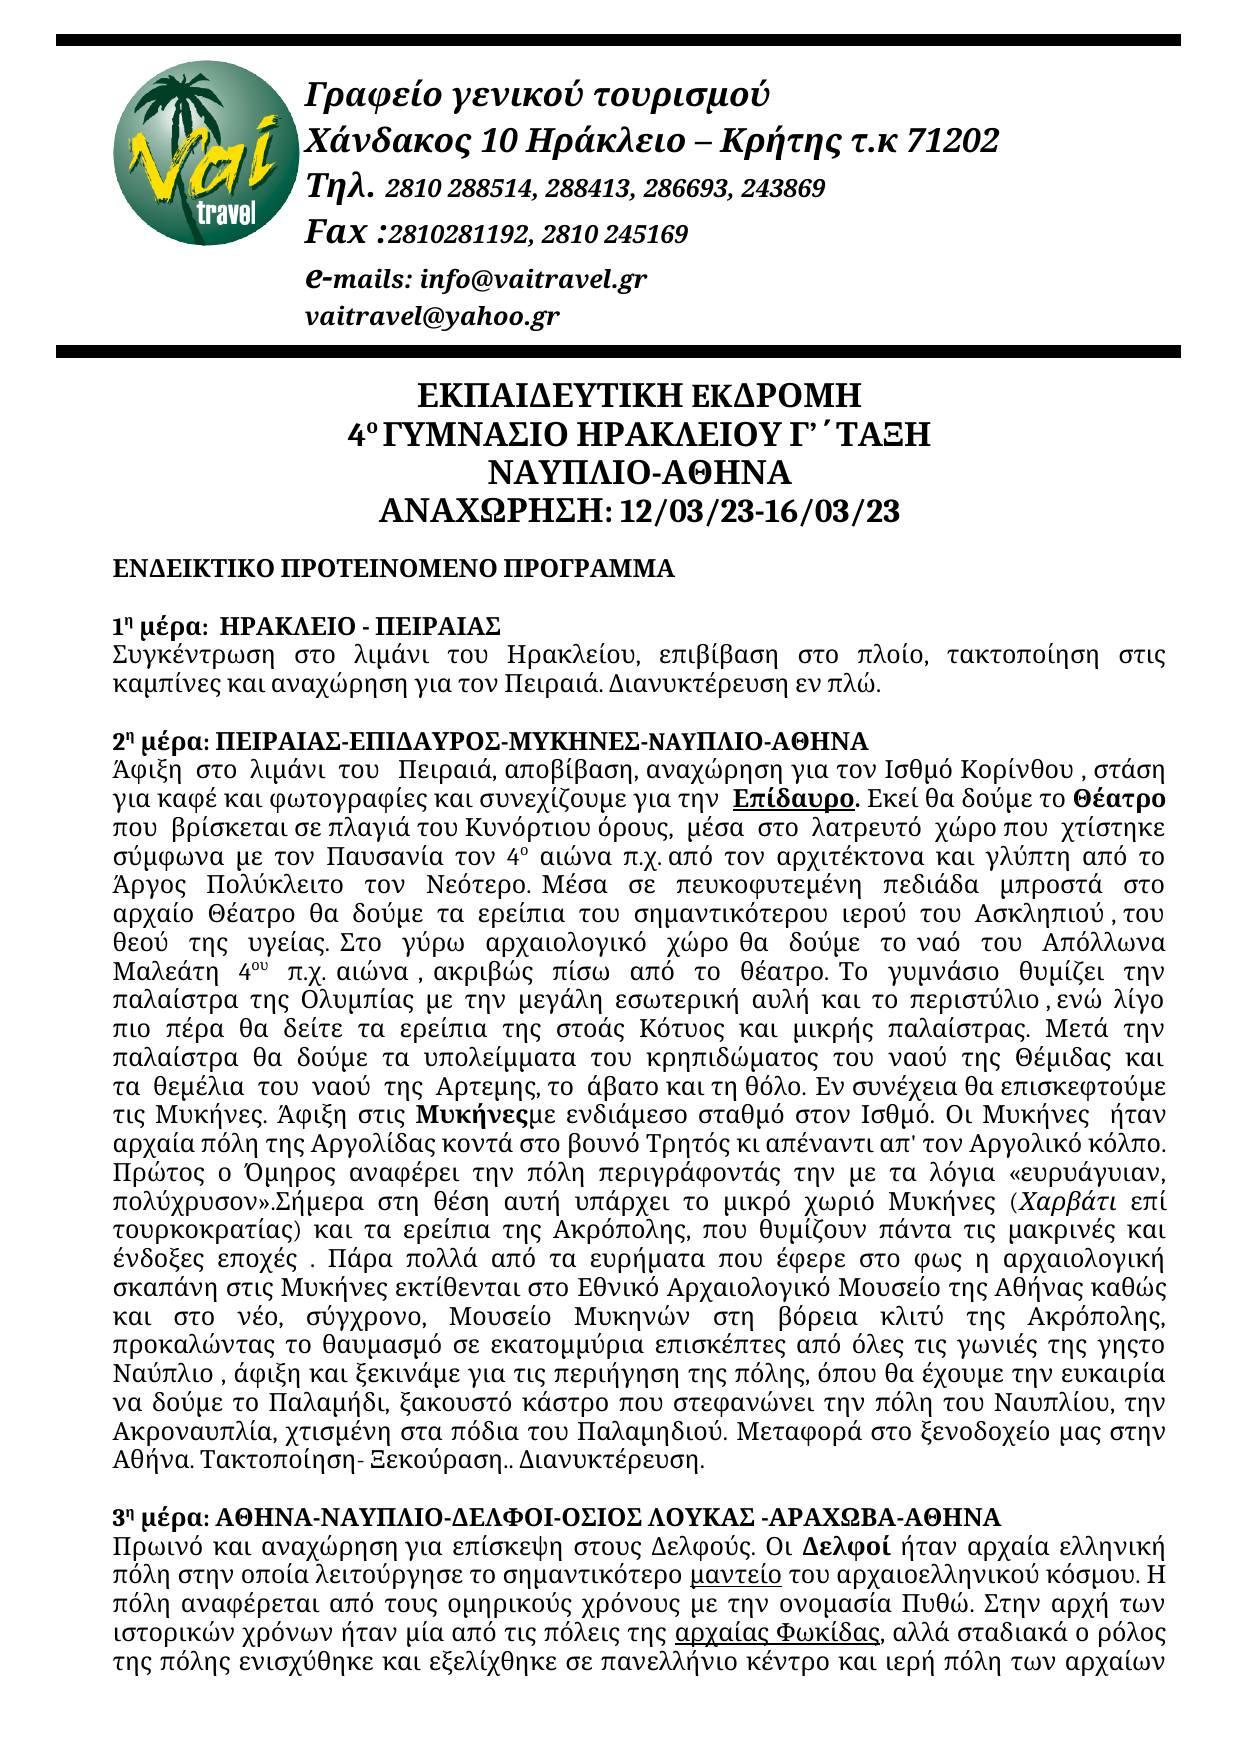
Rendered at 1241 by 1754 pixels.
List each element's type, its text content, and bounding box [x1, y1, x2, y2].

text Άφιξη στο λιμάνι του Πειραιά, αποβίβαση, αναχώρηση για τον Ισθμό Κορίνθου , στάση για καφέ και φωτογραφίες και συνεχίζουμε για την Επίδαυρο. Εκεί θα δούμε το Θέατρο που βρίσκεται σε πλαγιά του Κυνόρτιου όρους, μέσα στο λατρευτό χώρο που χτίστηκε σύμφωνα με τον Παυσανία τον 4ο αιώνα π.χ. από τον αρχιτέκτονα και γλύπτη από το Άργος Πολύκλειτο τον Νεότερο. Μέσα σε πευκοφυτεμένη πεδιάδα μπροστά στο αρχαίο Θέατρο θα δούμε τα ερείπια του σημαντικότερου ιερού του Ασκληπιού , του θεού της υγείας. Στο γύρω αρχαιολογικό χώρο θα δούμε το ναό του Απόλλωνα Μαλεάτη 4ου π.χ. αιώνα , ακριβώς πίσω από το θέατρο. Το γυμνάσιο θυμίζει την παλαίστρα της Ολυμπίας με την μεγάλη εσωτερική αυλή και το περιστύλιο , ενώ λίγο πιο πέρα θα δείτε τα ερείπια της στοάς Κότυος και μικρής παλαίστρας. Μετά την παλαίστρα θα δούμε τα υπολείμματα του κρηπιδώματος του ναού της Θέμιδας και τα θεμέλια του ναού της Αρτεμης, το άβατο και τη θόλο. Εν συνέχεια θα επισκεφτούμε τις Μυκήνες. Άφιξη στις Μυκήνεςμε ενδιάμεσο σταθμό στον Ισθμό. Οι Μυκήνες ήταν αρχαία πόλη της Αργολίδας κοντά στο βουνό Τρητός κι απέναντι απ' τον Αργολικό κόλπο. Πρώτος ο Όμηρος αναφέρει την πόλη περιγράφοντάς την με τα λόγια «ευρυάγυιαν, πολύχρυσον».Σήμερα στη θέση αυτή υπάρχει το μικρό χωριό Μυκήνες (Χαρβάτι επί τουρκοκρατίας) και τα ερείπια της Ακρόπολης, που θυμίζουν πάντα τις μακρινές και ένδοξες εποχές . Πάρα πολλά από τα ευρήματα που έφερε στο φως η αρχαιολογική σκαπάνη στις Μυκήνες εκτίθενται στο Εθνικό Αρχαιολογικό Μουσείο της Αθήνας καθώς και στο νέο, σύγχρονο, Μουσείο Μυκηνών στη βόρεια κλιτύ της Ακρόπολης, προκαλώντας το θαυμασμό σε εκατομμύρια επισκέπτες από όλες τις γωνιές της γηςτο Ναύπλιο , άφιξη και ξεκινάμε για τις περιήγηση της πόλης, όπου θα έχουμε την ευκαιρία να δούμε το Παλαμήδι, ξακουστό κάστρο που στεφανώνει την πόλη του Ναυπλίου, την Ακροναυπλία, χτισμένη στα πόδια του Παλαμηδιού. Μεταφορά στο ξενοδοχείο μας στην Αθήνα. Τακτοποίηση- Ξεκούραση.. Διανυκτέρευση. [112, 756, 1167, 1475]
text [112, 1533, 1167, 1676]
text ΕΝΔΕΙΚΤΙΚΟ ΠΡΟΤΕΙΝΟΜΕΝΟ ΠΡΟΓΡΑΜΜΑ [112, 555, 1167, 584]
text ΕΚΠΑΙΔΕΥΤΙΚΗ EKΔΡΟΜΗ [112, 378, 1167, 416]
text 4ο ΓΥΜΝΑΣΙΟ ΗΡΑΚΛΕΙΟΥ Γ’΄ΤΑΞΗ [112, 416, 1167, 454]
text 2η μέρα: ΠΕΙΡΑΙΑΣ-ΕΠΙΔΑΥΡΟΣ-ΜΥΚΗΝΕΣ-NAYΠΛΙΟ-ΑΘΗΝΑ [112, 728, 1167, 756]
text Συγκέντρωση στο λιμάνι του Ηρακλείου, επιβίβαση στο πλοίο, τακτοποίηση στις καμπίνες και αναχώρηση για τον Πειραιά. Διανυκτέρευση εν πλώ. [112, 641, 1167, 699]
text 3η μέρα: ΑΘΗΝΑ-ΝΑΥΠΛΙΟ-ΔΕΛΦΟΙ-ΟΣΙΟΣ ΛΟΥΚΑΣ -ΑΡΑΧΩΒΑ-ΑΘΗΝΑ [112, 1504, 1167, 1533]
text 1η μέρα: ΗΡΑΚΛΕΙΟ - ΠΕΙΡΑΙΑΣ [112, 613, 1167, 641]
text ΝΑΥΠΛΙΟ-ΑΘΗΝΑ [112, 454, 1167, 493]
text ΑΝΑΧΩΡΗΣΗ: 12/03/23-16/03/23 [112, 493, 1167, 531]
